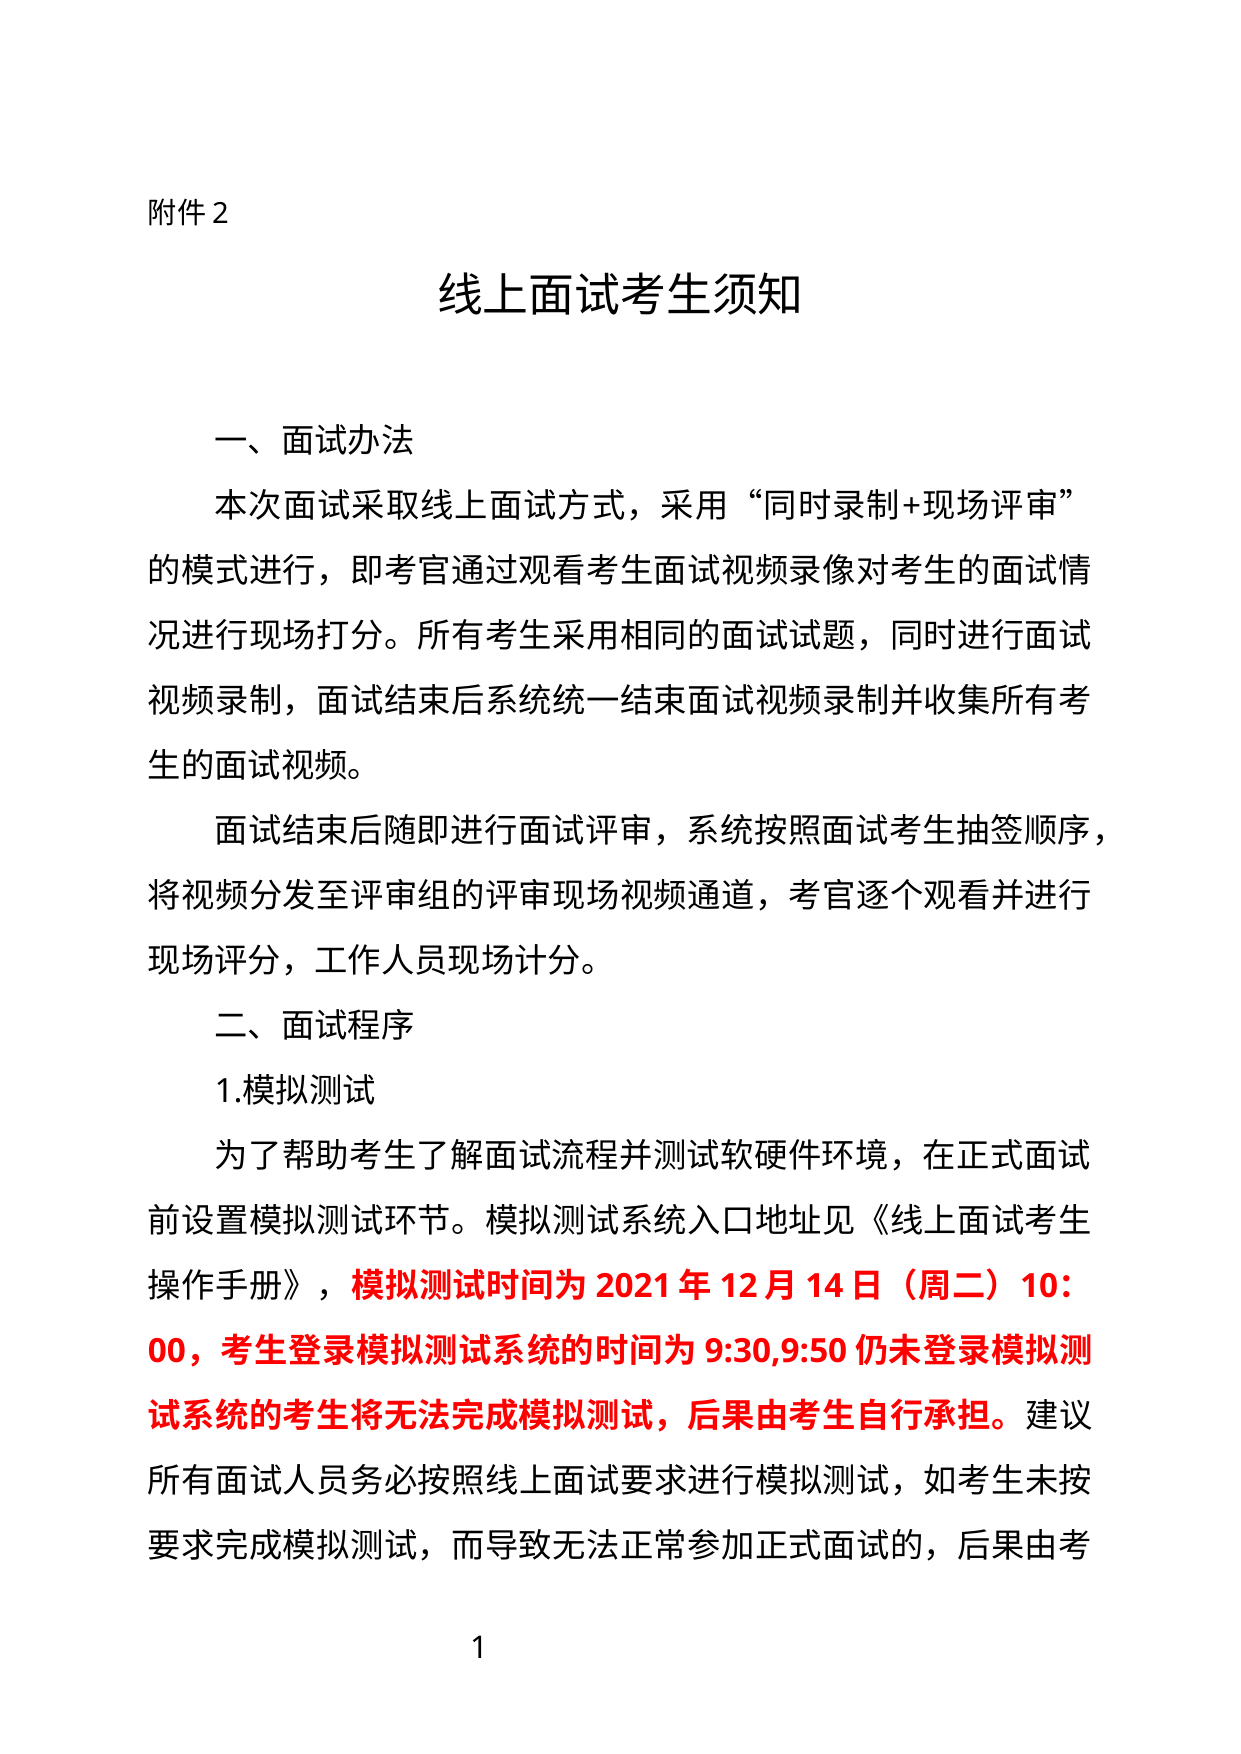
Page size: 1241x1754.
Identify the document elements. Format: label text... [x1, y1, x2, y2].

text 附件2 [148, 178, 1093, 243]
list 面试结束后随即进行面试评审，系统按照面试考生抽签顺序，将视频分发至评审组的评审现场视频通道，考官逐个观看并进行现场评分，工作人员现场计分。 [148, 796, 1093, 991]
list 1.模拟测试 [148, 1056, 1093, 1121]
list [148, 1121, 1093, 1576]
text 线上面试考生须知 [148, 243, 1093, 341]
list 面试程序 [148, 991, 1093, 1056]
list 面试办法 [148, 406, 1093, 471]
list 本次面试采取线上面试方式，采用“同时录制+现场评审”的模式进行，即考官通过观看考生面试视频录像对考生的面试情况进行现场打分。所有考生采用相同的面试试题，同时进行面试视频录制，面试结束后系统统一结束面试视频录制并收集所有考生的面试视频。 [148, 471, 1093, 796]
